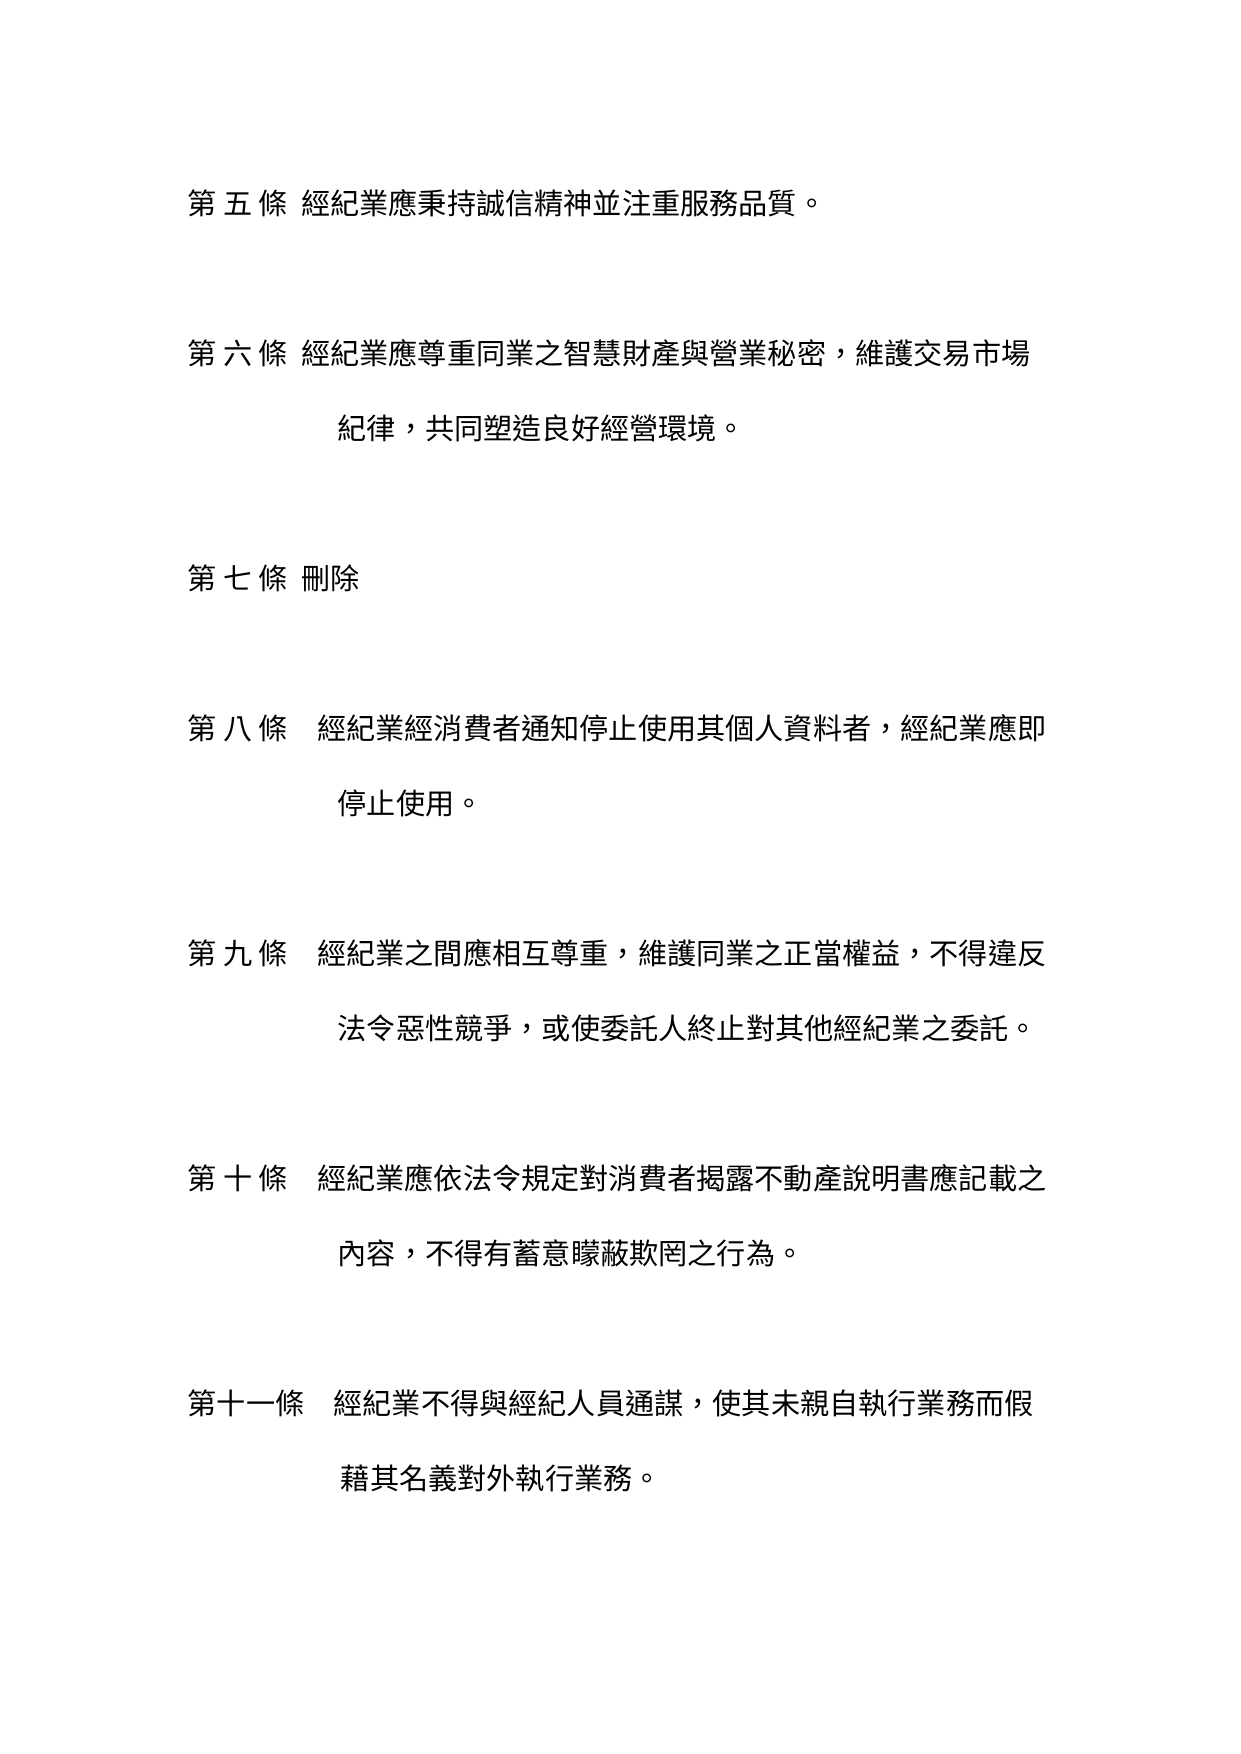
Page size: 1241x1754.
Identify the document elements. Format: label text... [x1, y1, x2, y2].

text 第 八 條 經紀業經消費者通知停止使用其個人資料者，經紀業應即停止使用。 [187, 689, 1053, 839]
text 第 九 條 經紀業之間應相互尊重，維護同業之正當權益，不得違反法令惡性競爭，或使委託人終止對其他經紀業之委託。 [187, 914, 1053, 1064]
text 第 五 條 經紀業應秉持誠信精神並注重服務品質。 [187, 164, 1053, 239]
text 第 十 條 經紀業應依法令規定對消費者揭露不動產說明書應記載之內容，不得有蓄意矇蔽欺罔之行為。 [187, 1139, 1053, 1289]
text 第 七 條 刪除 [187, 539, 1053, 614]
text 第 六 條 經紀業應尊重同業之智慧財產與營業秘密，維護交易市場紀律，共同塑造良好經營環境。 [187, 314, 1053, 464]
text 第十一條 經紀業不得與經紀人員通謀，使其未親自執行業務而假藉其名義對外執行業務。 [187, 1364, 1053, 1514]
